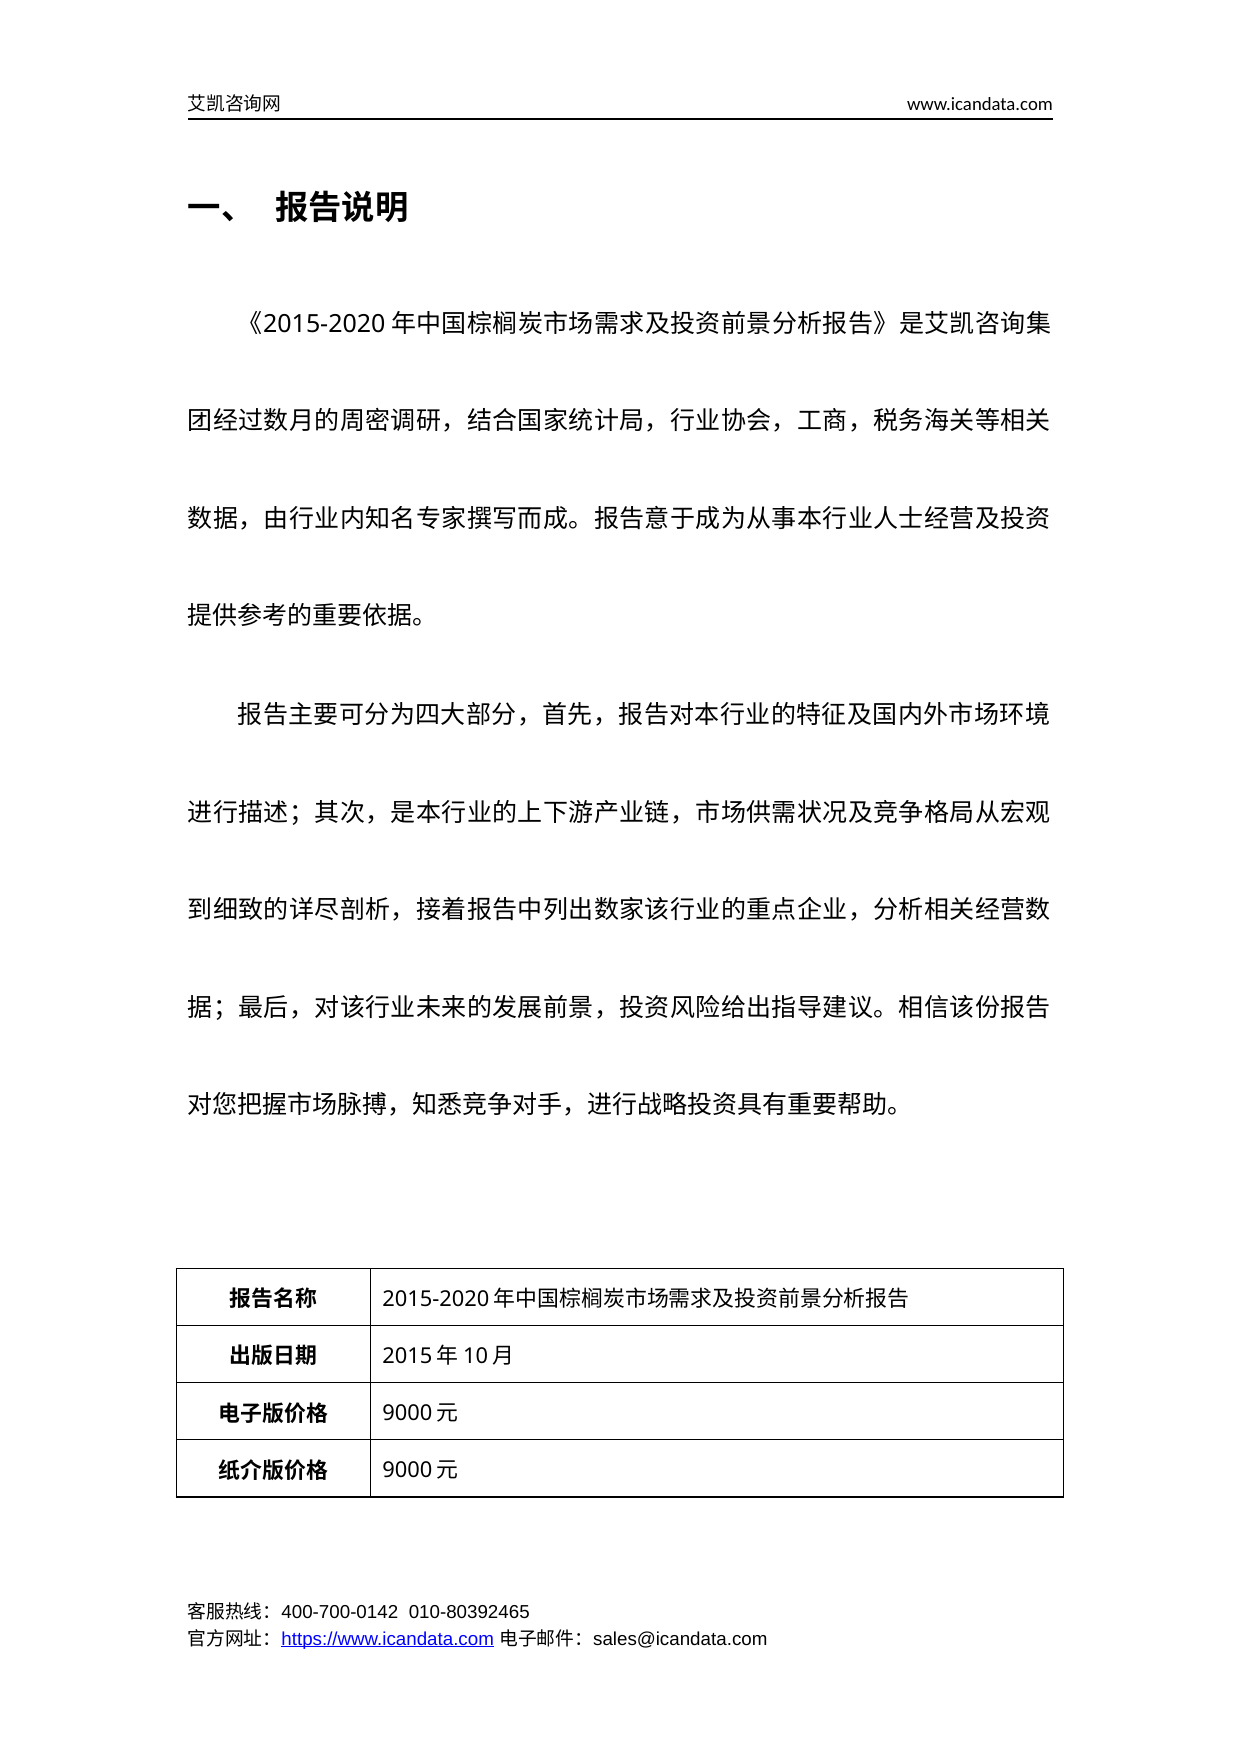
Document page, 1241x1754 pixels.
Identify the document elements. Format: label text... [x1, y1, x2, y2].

table_cell 9000元 [371, 1440, 1063, 1496]
table_cell 9000元 [371, 1383, 1063, 1439]
table_header 报告名称 [177, 1269, 370, 1325]
text 《2015-2020年中国棕榈炭市场需求及投资前景分析报告》是艾凯咨询集团经过数月的周密调研，结合国家统计局，行业协会，工商，税务海关等相关数据，由行业内知名专家撰写而成。报告意于成为从事本行业人士经营及投资提供参考的重要依据。 [187, 289, 1053, 646]
table_cell 出版日期 [177, 1326, 370, 1382]
table_cell 2015年10月 [371, 1326, 1063, 1382]
table_header 2015-2020年中国棕榈炭市场需求及投资前景分析报告 [371, 1269, 1063, 1325]
text 报告主要可分为四大部分，首先，报告对本行业的特征及国内外市场环境进行描述；其次，是本行业的上下游产业链，市场供需状况及竞争格局从宏观到细致的详尽剖析，接着报告中列出数家该行业的重点企业，分析相关经营数据；最后，对该行业未来的发展前景，投资风险给出指导建议。相信该份报告对您把握市场脉搏，知悉竞争对手，进行战略投资具有重要帮助。 [187, 681, 1053, 1136]
subtitle 报告说明 [187, 172, 1053, 237]
table_cell 纸介版价格 [177, 1440, 370, 1496]
table_cell 电子版价格 [177, 1383, 370, 1439]
